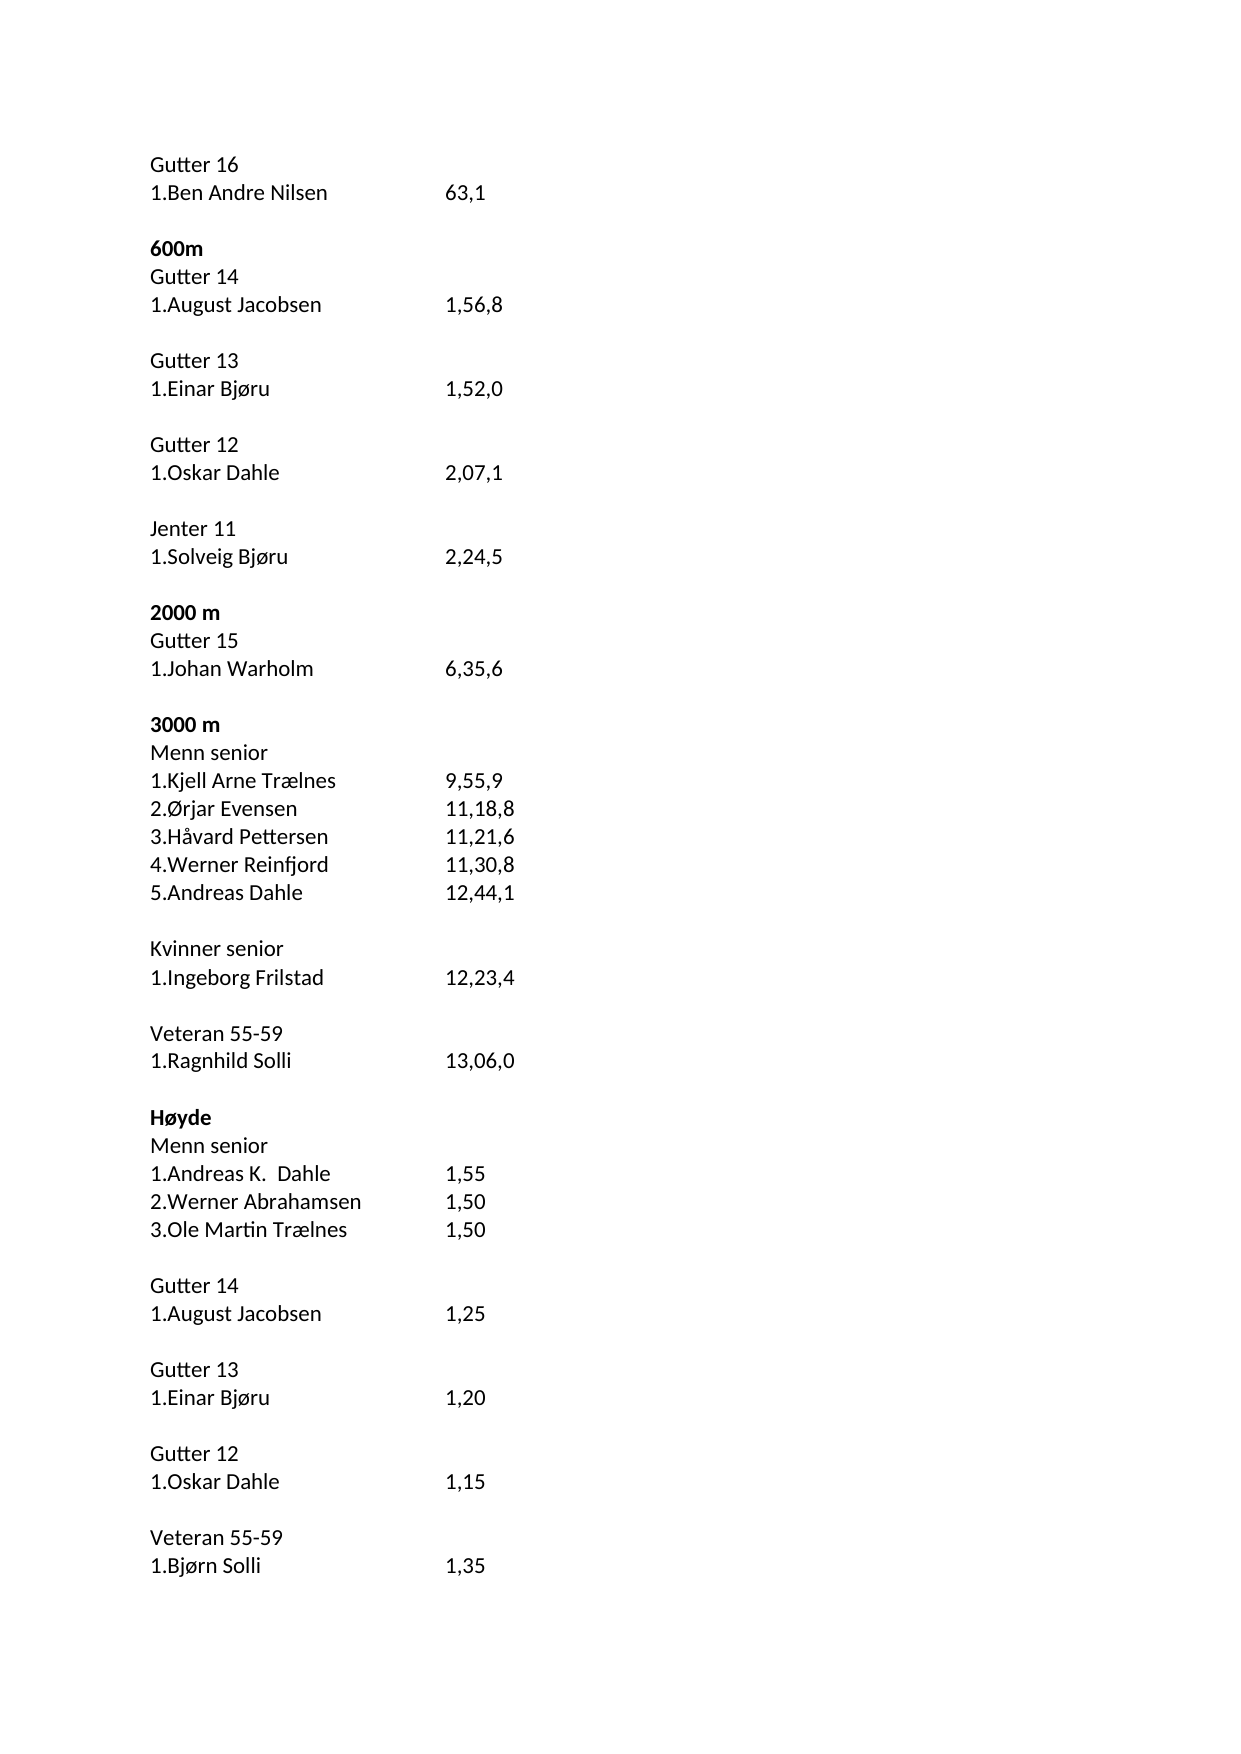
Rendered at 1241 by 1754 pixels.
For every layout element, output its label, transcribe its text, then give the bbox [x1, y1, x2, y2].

text 1.August Jacobsen 1,56,8 [150, 290, 1090, 318]
text 2000 m [150, 598, 1090, 626]
text 3000 m [150, 710, 1090, 738]
text Gutter 12 [150, 1439, 1090, 1467]
text 3.Ole Martin Trælnes 1,50 [150, 1215, 1090, 1243]
text Gutter 13 [150, 346, 1090, 374]
text 1.Oskar Dahle 2,07,1 [150, 458, 1090, 486]
text 1.Johan Warholm 6,35,6 [150, 654, 1090, 682]
text 2.Ørjar Evensen 11,18,8 [150, 794, 1090, 822]
text Gutter 12 [150, 430, 1090, 458]
text 4.Werner Reinfjord 11,30,8 [150, 851, 1090, 878]
text 1.Kjell Arne Trælnes 9,55,9 [150, 766, 1090, 794]
text Menn senior [150, 1131, 1090, 1159]
text Gutter 13 [150, 1355, 1090, 1383]
text Gutter 16 [150, 150, 1090, 178]
text 1.Einar Bjøru 1,20 [150, 1383, 1090, 1411]
text 1.Ben Andre Nilsen 63,1 [150, 178, 1090, 206]
text 2.Werner Abrahamsen 1,50 [150, 1187, 1090, 1215]
text 1.Ragnhild Solli 13,06,0 [150, 1047, 1090, 1075]
text Veteran 55-59 [150, 1523, 1090, 1551]
text 3.Håvard Pettersen 11,21,6 [150, 822, 1090, 851]
text 1.August Jacobsen 1,25 [150, 1299, 1090, 1327]
text Høyde [150, 1103, 1090, 1131]
text Jenter 11 [150, 514, 1090, 542]
text 5.Andreas Dahle 12,44,1 [150, 878, 1090, 907]
text Kvinner senior [150, 934, 1090, 963]
text 1.Einar Bjøru 1,52,0 [150, 374, 1090, 402]
text 1.Oskar Dahle 1,15 [150, 1467, 1090, 1495]
text Veteran 55-59 [150, 1019, 1090, 1047]
text Gutter 14 [150, 1271, 1090, 1299]
text 1.Solveig Bjøru 2,24,5 [150, 542, 1090, 570]
text 1.Bjørn Solli 1,35 [150, 1551, 1090, 1579]
text 600m [150, 234, 1090, 262]
text Gutter 14 [150, 262, 1090, 290]
text Menn senior [150, 738, 1090, 766]
text Gutter 15 [150, 626, 1090, 654]
text 1.Andreas K. Dahle 1,55 [150, 1159, 1090, 1187]
text 1.Ingeborg Frilstad 12,23,4 [150, 963, 1090, 991]
